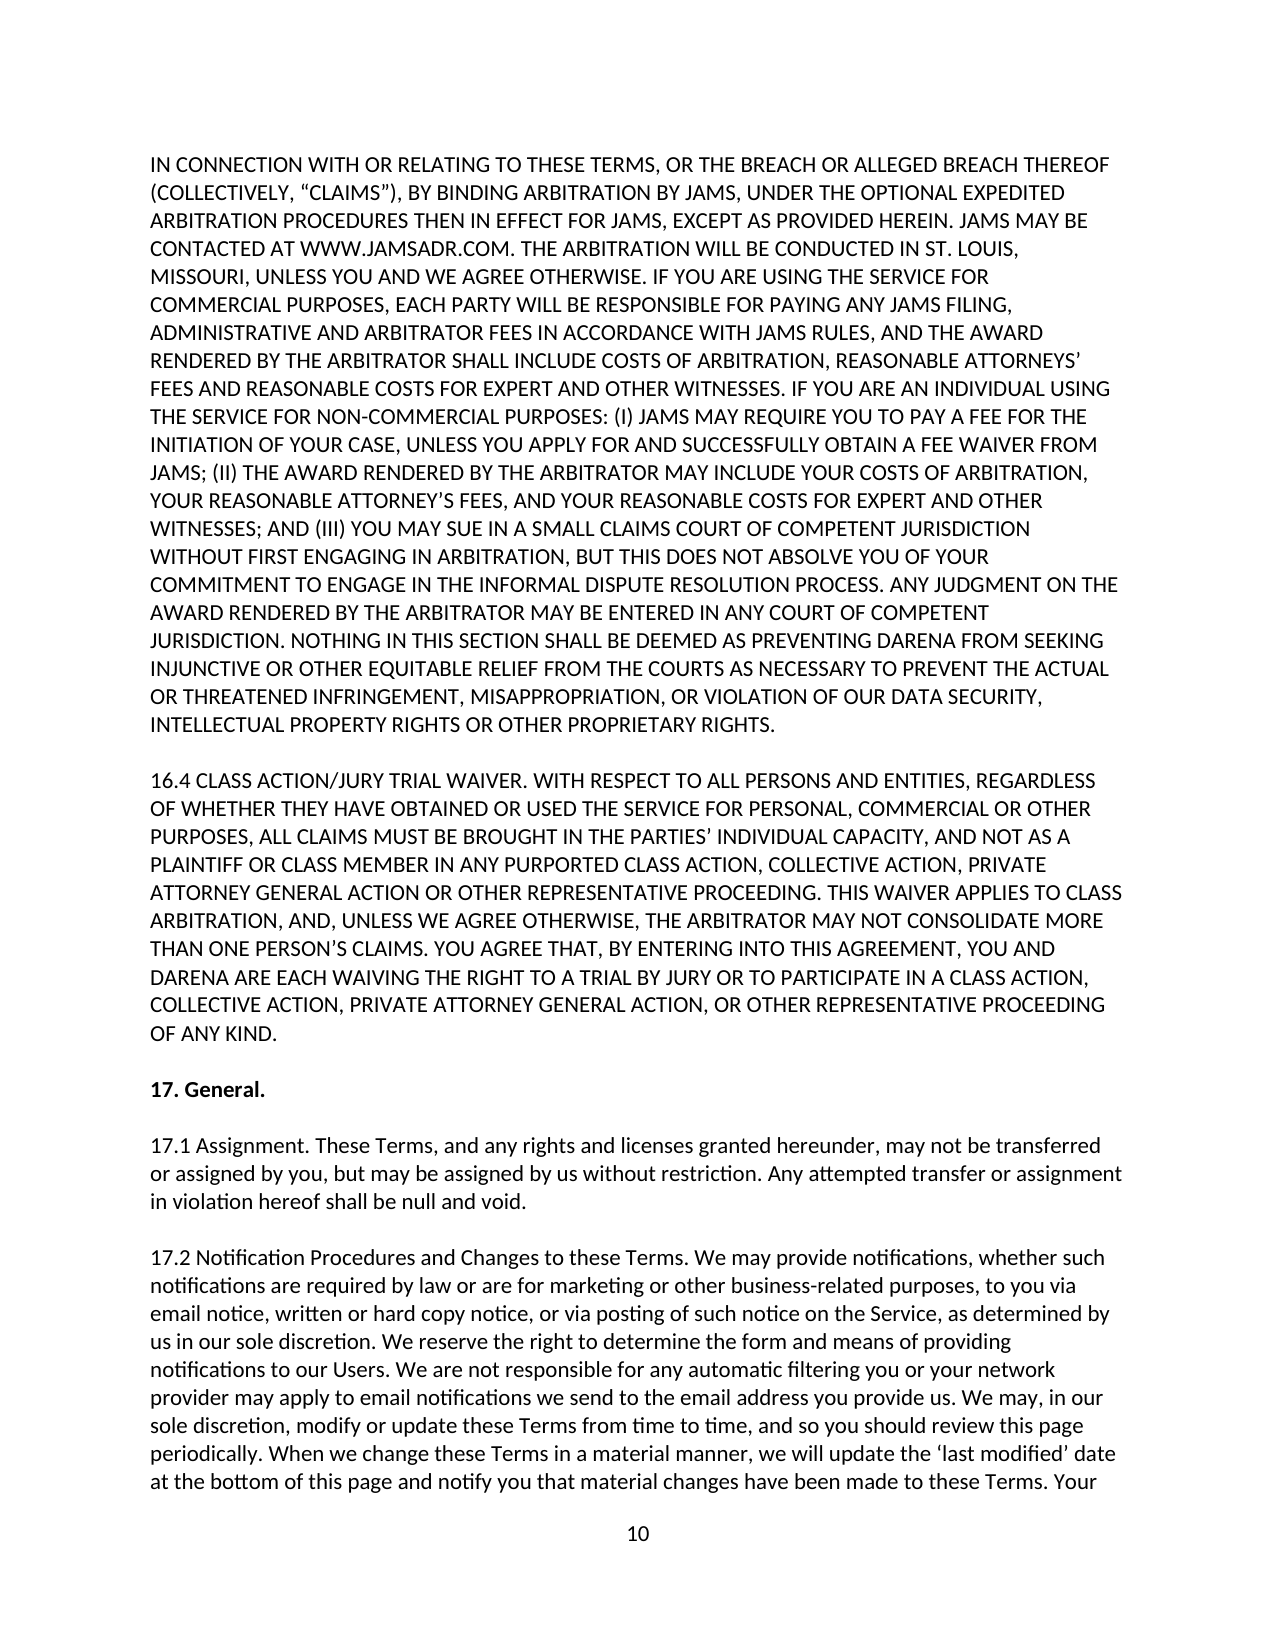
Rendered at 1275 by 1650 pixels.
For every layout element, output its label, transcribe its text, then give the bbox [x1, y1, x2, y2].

text 17.1 Assignment. These Terms, and any rights and licenses granted hereunder, may not be transferred or assigned by you, but may be assigned by us without restriction. Any attempted transfer or assignment in violation hereof shall be null and void. [150, 1131, 1125, 1215]
text 17. General. [150, 1075, 1125, 1103]
text 16.4 CLASS ACTION/JURY TRIAL WAIVER. WITH RESPECT TO ALL PERSONS AND ENTITIES, REGARDLESS OF WHETHER THEY HAVE OBTAINED OR USED THE SERVICE FOR PERSONAL, COMMERCIAL OR OTHER PURPOSES, ALL CLAIMS MUST BE BROUGHT IN THE PARTIES’ INDIVIDUAL CAPACITY, AND NOT AS A PLAINTIFF OR CLASS MEMBER IN ANY PURPORTED CLASS ACTION, COLLECTIVE ACTION, PRIVATE ATTORNEY GENERAL ACTION OR OTHER REPRESENTATIVE PROCEEDING. THIS WAIVER APPLIES TO CLASS ARBITRATION, AND, UNLESS WE AGREE OTHERWISE, THE ARBITRATOR MAY NOT CONSOLIDATE MORE THAN ONE PERSON’S CLAIMS. YOU AGREE THAT, BY ENTERING INTO THIS AGREEMENT, YOU AND DARENA ARE EACH WAIVING THE RIGHT TO A TRIAL BY JURY OR TO PARTICIPATE IN A CLASS ACTION, COLLECTIVE ACTION, PRIVATE ATTORNEY GENERAL ACTION, OR OTHER REPRESENTATIVE PROCEEDING OF ANY KIND. [150, 766, 1125, 1047]
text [150, 1243, 1125, 1495]
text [150, 150, 1125, 738]
